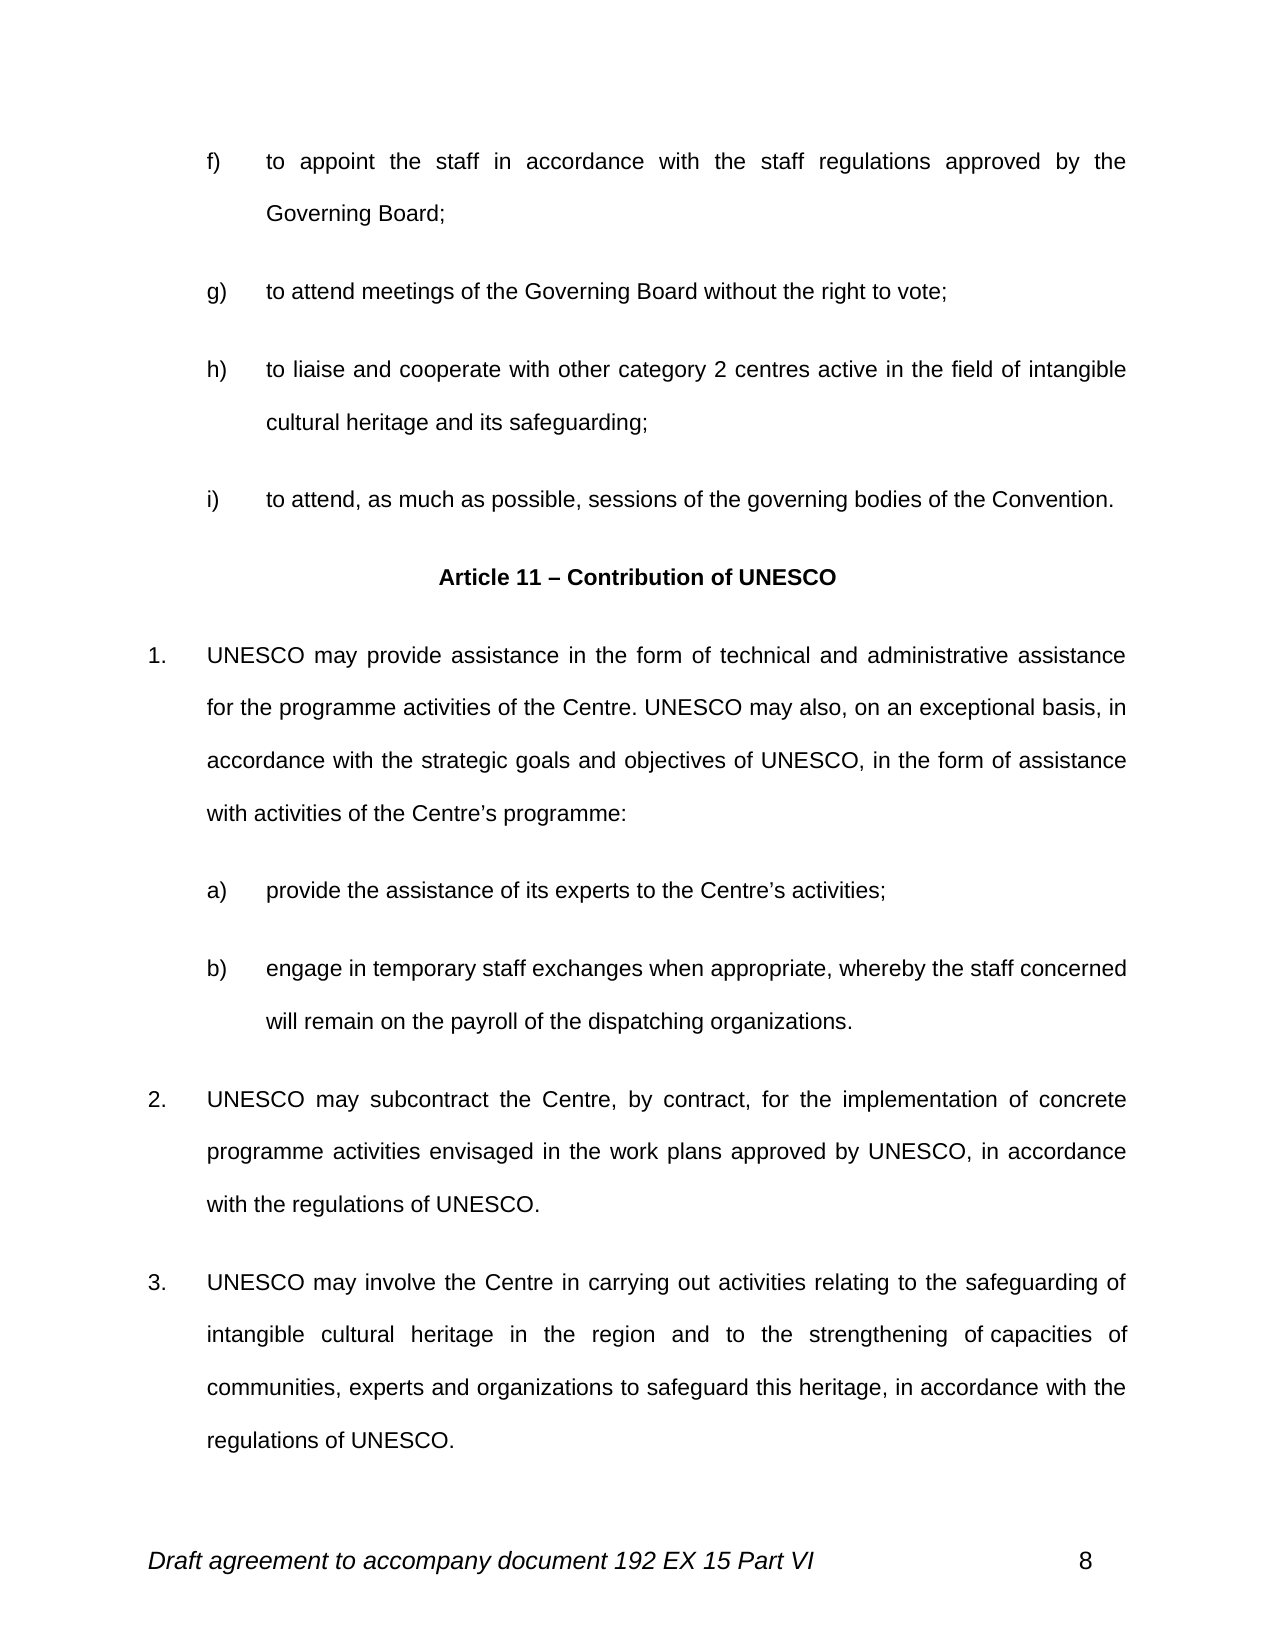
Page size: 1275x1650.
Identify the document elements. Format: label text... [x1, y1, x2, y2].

text Article 11 – Contribution of UNESCO [148, 564, 1127, 590]
list to liaise and cooperate with other category 2 centres active in the field of intangible cultural heritage and its safeguarding; [207, 356, 1127, 435]
list engage in temporary staff exchanges when appropriate, whereby the staff concerned will remain on the payroll of the dispatching organizations. [207, 955, 1127, 1034]
list provide the assistance of its experts to the Centre’s activities; [207, 877, 1127, 904]
list to attend meetings of the Governing Board without the right to vote; [207, 278, 1127, 304]
list UNESCO may subcontract the Centre, by contract, for the implementation of concrete programme activities envisaged in the work plans approved by UNESCO, in accordance with the regulations of UNESCO. [148, 1086, 1127, 1217]
list to attend, as much as possible, sessions of the governing bodies of the Convention. [207, 486, 1127, 512]
list UNESCO may involve the Centre in carrying out activities relating to the safeguarding of intangible cultural heritage in the region and to the strengthening of capacities of communities, experts and organizations to safeguard this heritage, in accordance with the regulations of UNESCO. [148, 1269, 1127, 1453]
list to appoint the staff in accordance with the staff regulations approved by the Governing Board; [207, 148, 1127, 227]
list UNESCO may provide assistance in the form of technical and administrative assistance for the programme activities of the Centre. UNESCO may also, on an exceptional basis, in accordance with the strategic goals and objectives of UNESCO, in the form of assistance with activities of the Centre’s programme: [148, 642, 1127, 826]
